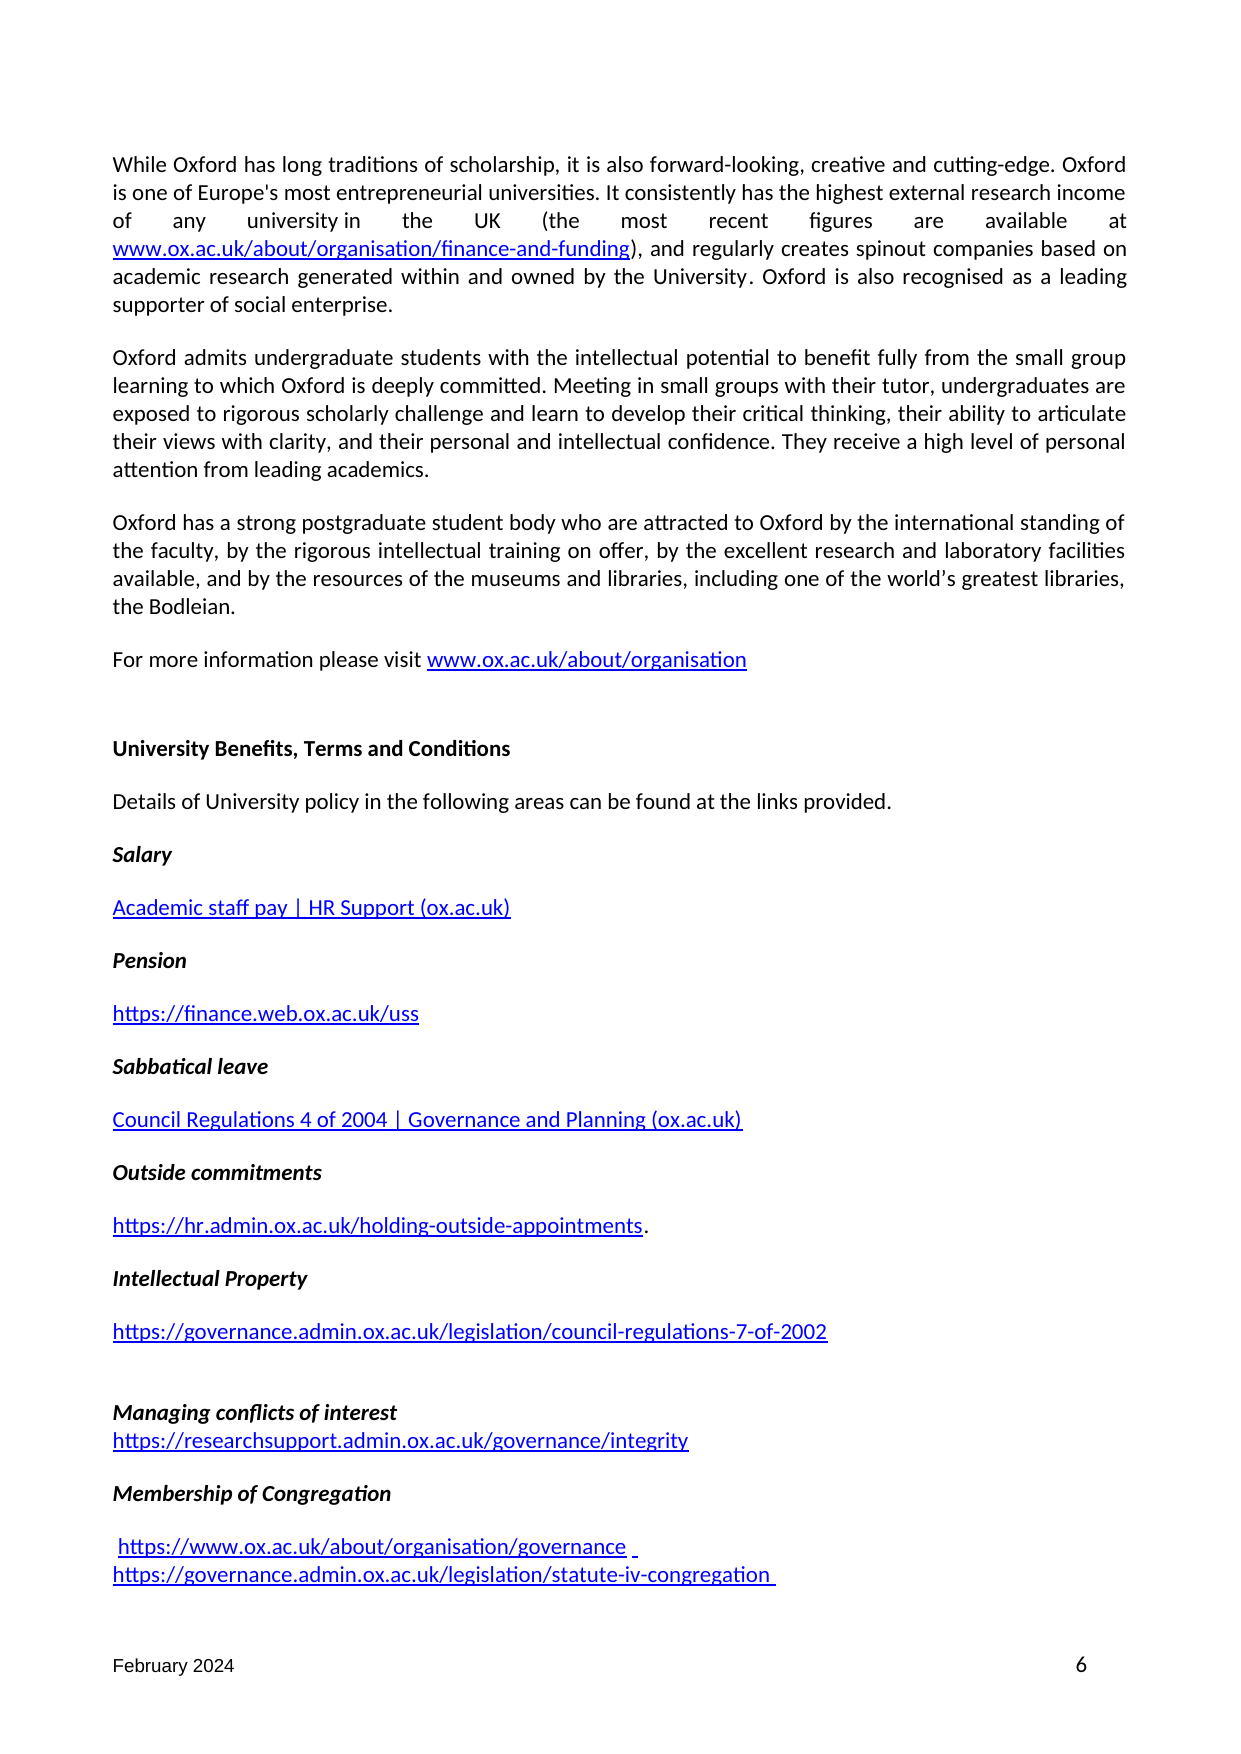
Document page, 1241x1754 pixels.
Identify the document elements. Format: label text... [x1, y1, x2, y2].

text Membership of Congregation [112, 1479, 1128, 1507]
text Intellectual Property [112, 1264, 1128, 1292]
text https://governance.admin.ox.ac.uk/legislation/council-regulations-7-of-2002 [112, 1317, 1128, 1345]
text For more information please visit www.ox.ac.uk/about/organisation [112, 645, 1128, 673]
text Outside commitments [112, 1158, 1128, 1186]
text Salary [112, 840, 1128, 868]
text Oxford has a strong postgraduate student body who are attracted to Oxford by the international standing of the faculty, by the rigorous intellectual training on offer, by the excellent research and laboratory facilities available, and by the resources of the museums and libraries, including one of the world’s greatest libraries, the Bodleian. [112, 508, 1128, 620]
text Sabbatical leave [112, 1052, 1128, 1080]
text https://hr.admin.ox.ac.uk/holding-outside-appointments. [112, 1211, 1128, 1239]
text While Oxford has long traditions of scholarship, it is also forward-looking, creative and cutting-edge. Oxford is one of Europe's most entrepreneurial universities. It consistently has the highest external research income of any university in the UK (the most recent figures are available at www.ox.ac.uk/about/organisation/finance-and-funding), and regularly creates spinout companies based on academic research generated within and owned by the University. Oxford is also recognised as a leading supporter of social enterprise. [112, 150, 1128, 318]
text Pension [112, 946, 1128, 974]
text Council Regulations 4 of 2004 | Governance and Planning (ox.ac.uk) [112, 1105, 1128, 1133]
text Managing conflicts of interest https://researchsupport.admin.ox.ac.uk/governance/integrity [112, 1370, 1128, 1454]
text Academic staff pay | HR Support (ox.ac.uk) [112, 893, 1128, 921]
text https://www.ox.ac.uk/about/organisation/governance https://governance.admin.ox.ac.uk/legislation/statute-iv-congregation [112, 1532, 1128, 1588]
text Oxford admits undergraduate students with the intellectual potential to benefit fully from the small group learning to which Oxford is deeply committed. Meeting in small groups with their tutor, undergraduates are exposed to rigorous scholarly challenge and learn to develop their critical thinking, their ability to articulate their views with clarity, and their personal and intellectual confidence. They receive a high level of personal attention from leading academics. [112, 343, 1128, 483]
subtitle University Benefits, Terms and Conditions [112, 734, 1128, 762]
text Details of University policy in the following areas can be found at the links provided. [112, 787, 1128, 815]
text https://finance.web.ox.ac.uk/uss [112, 999, 1128, 1027]
